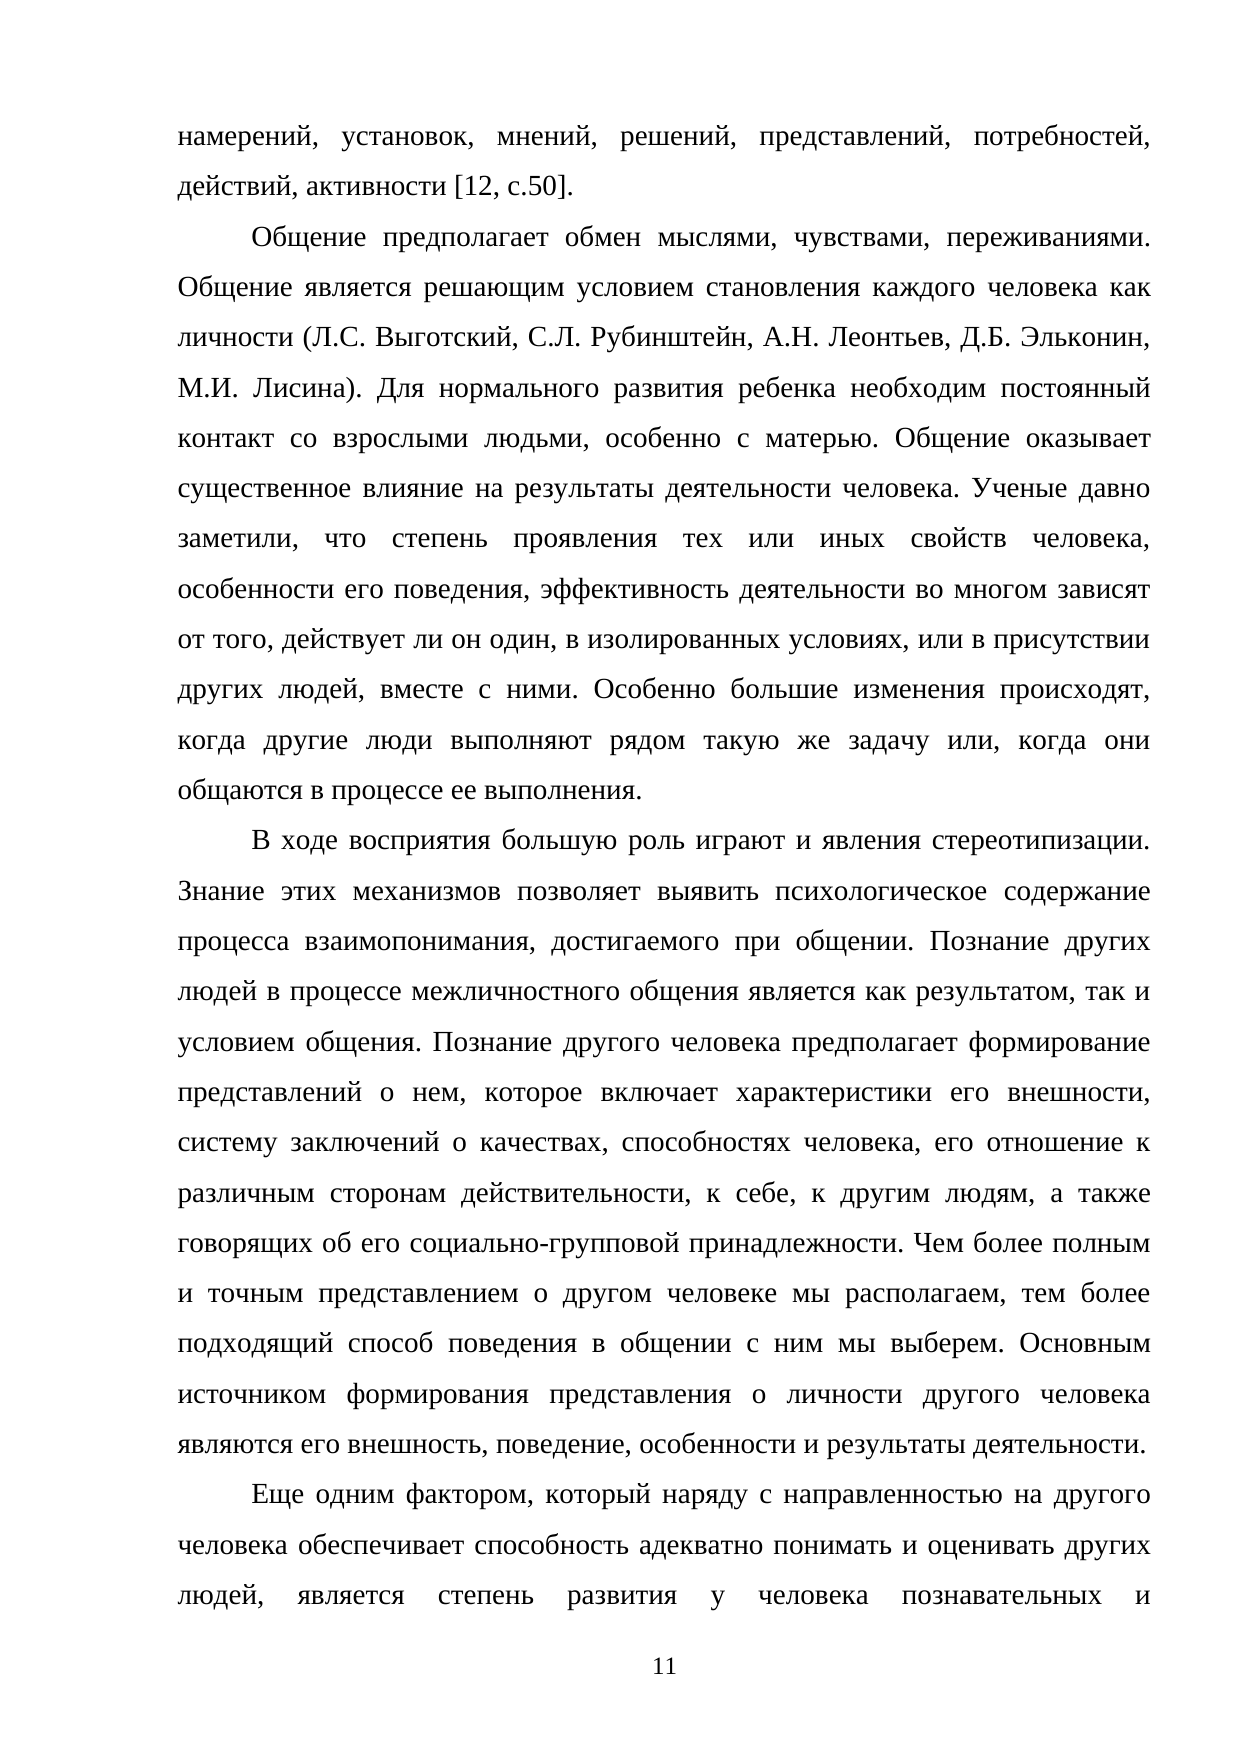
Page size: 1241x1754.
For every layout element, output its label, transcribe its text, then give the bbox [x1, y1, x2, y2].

text В ходе восприятия большую роль играют и явления стереотипизации. Знание этих механизмов позволяет выявить психологическое содержание процесса взаимопонимания, достигаемого при общении. Познание других людей в процессе межличностного общения является как результатом, так и условием общения. Познание другого человека предполагает формирование представлений о нем, которое включает характеристики его внешности, систему заключений о качествах, способностях человека, его отношение к различным сторонам действительности, к себе, к другим людям, а также говорящих об его социально-групповой принадлежности. Чем более полным и точным представлением о другом человеке мы располагаем, тем более подходящий способ поведения в общении с ним мы выберем. Основным источником формирования представления о личности другого человека являются его внешность, поведение, особенности и результаты деятельности. [177, 822, 1152, 1460]
text Общение предполагает обмен мыслями, чувствами, переживаниями. Общение является решающим условием становления каждого человека как личности (Л.С. Выготский, С.Л. Рубинштейн, А.Н. Леонтьев, Д.Б. Эльконин, М.И. Лисина). Для нормального развития ребенка необходим постоянный контакт со взрослыми людьми, особенно с матерью. Общение оказывает существенное влияние на результаты деятельности человека. Ученые давно заметили, что степень проявления тех или иных свойств человека, особенности его поведения, эффективность деятельности во многом зависят от того, действует ли он один, в изолированных условиях, или в присутствии других людей, вместе с ними. Особенно большие изменения происходят, когда другие люди выполняют рядом такую же задачу или, когда они общаются в процессе ее выполнения. [177, 219, 1152, 806]
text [177, 1477, 1152, 1611]
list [177, 118, 1152, 202]
